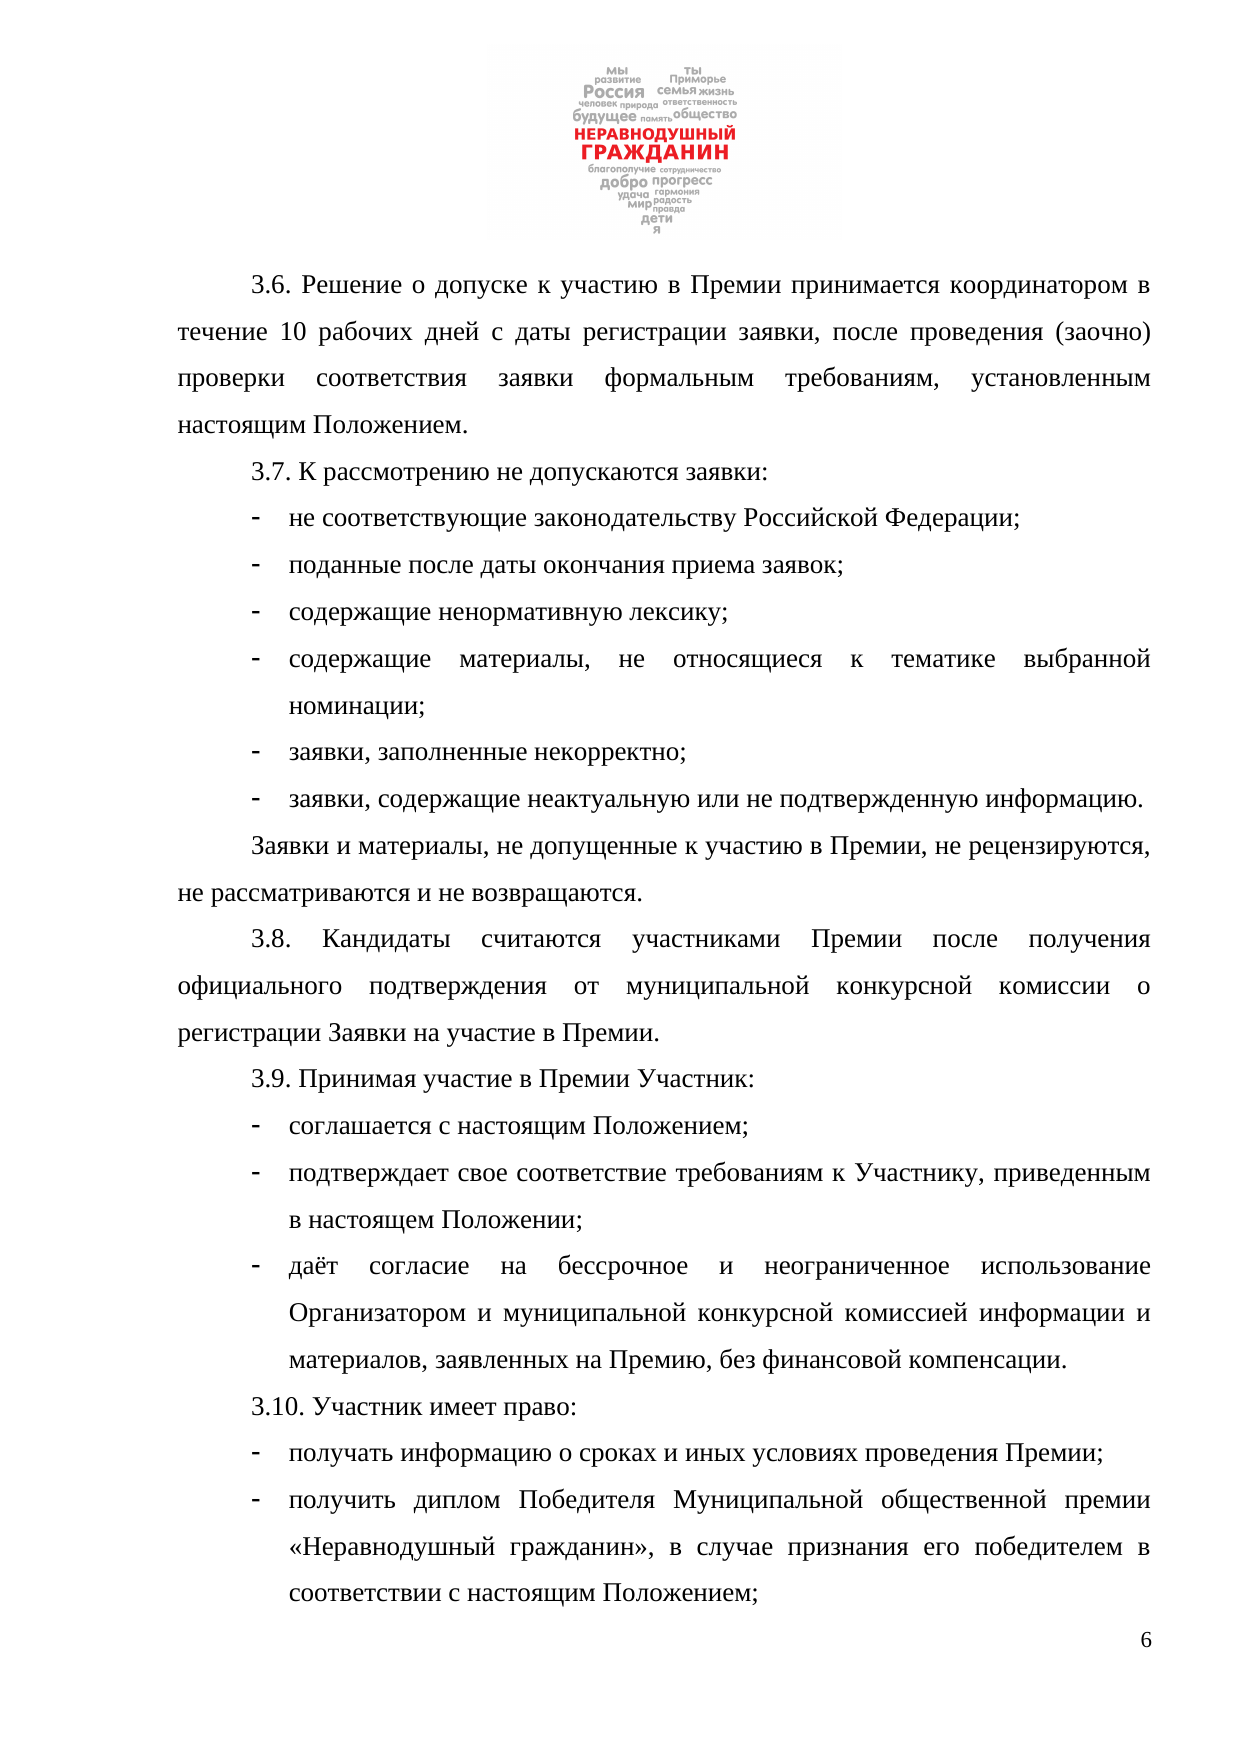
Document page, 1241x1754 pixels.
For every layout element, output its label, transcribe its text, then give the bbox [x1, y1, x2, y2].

list содержащие ненормативную лексику; [251, 595, 1152, 626]
list поданные после даты окончания приема заявок; [251, 548, 1152, 579]
text 3.10. Участник имеет право: [177, 1389, 1152, 1421]
list подтверждает свое соответствие требованиям к Участнику, приведенным в настоящем Положении; [251, 1156, 1152, 1234]
picture [486, 44, 843, 240]
list содержащие материалы, не относящиеся к тематике выбранной номинации; [251, 642, 1152, 720]
list заявки, содержащие неактуальную или не подтвержденную информацию. [251, 782, 1152, 813]
list даёт согласие на бессрочное и неограниченное использование Организатором и муниципальной конкурсной комиссией информации и материалов, заявленных на Премию, без финансовой компенсации. [251, 1249, 1152, 1374]
text 3.8. Кандидаты считаются участниками Премии после получения официального подтверждения от муниципальной конкурсной комиссии о регистрации Заявки на участие в Премии. [177, 922, 1152, 1047]
text 3.6. Решение о допуске к участию в Премии принимается координатором в течение 10 рабочих дней с даты регистрации заявки, после проведения (заочно) проверки соответствия заявки формальным требованиям, установленным настоящим Положением. [177, 268, 1152, 439]
text 3.7. К рассмотрению не допускаются заявки: [177, 455, 1152, 486]
list не соответствующие законодательству Российской Федерации; [251, 501, 1152, 533]
list соглашается с настоящим Положением; [251, 1109, 1152, 1140]
text Заявки и материалы, не допущенные к участию в Премии, не рецензируются, не рассматриваются и не возвращаются. [177, 829, 1152, 907]
list получать информацию о сроках и иных условиях проведения Премии; [251, 1436, 1152, 1467]
text 3.9. Принимая участие в Премии Участник: [177, 1062, 1152, 1094]
list заявки, заполненные некорректно; [251, 735, 1152, 767]
list получить диплом Победителя Муниципальной общественной премии «Неравнодушный гражданин», в случае признания его победителем в соответствии с настоящим Положением; [251, 1483, 1152, 1608]
